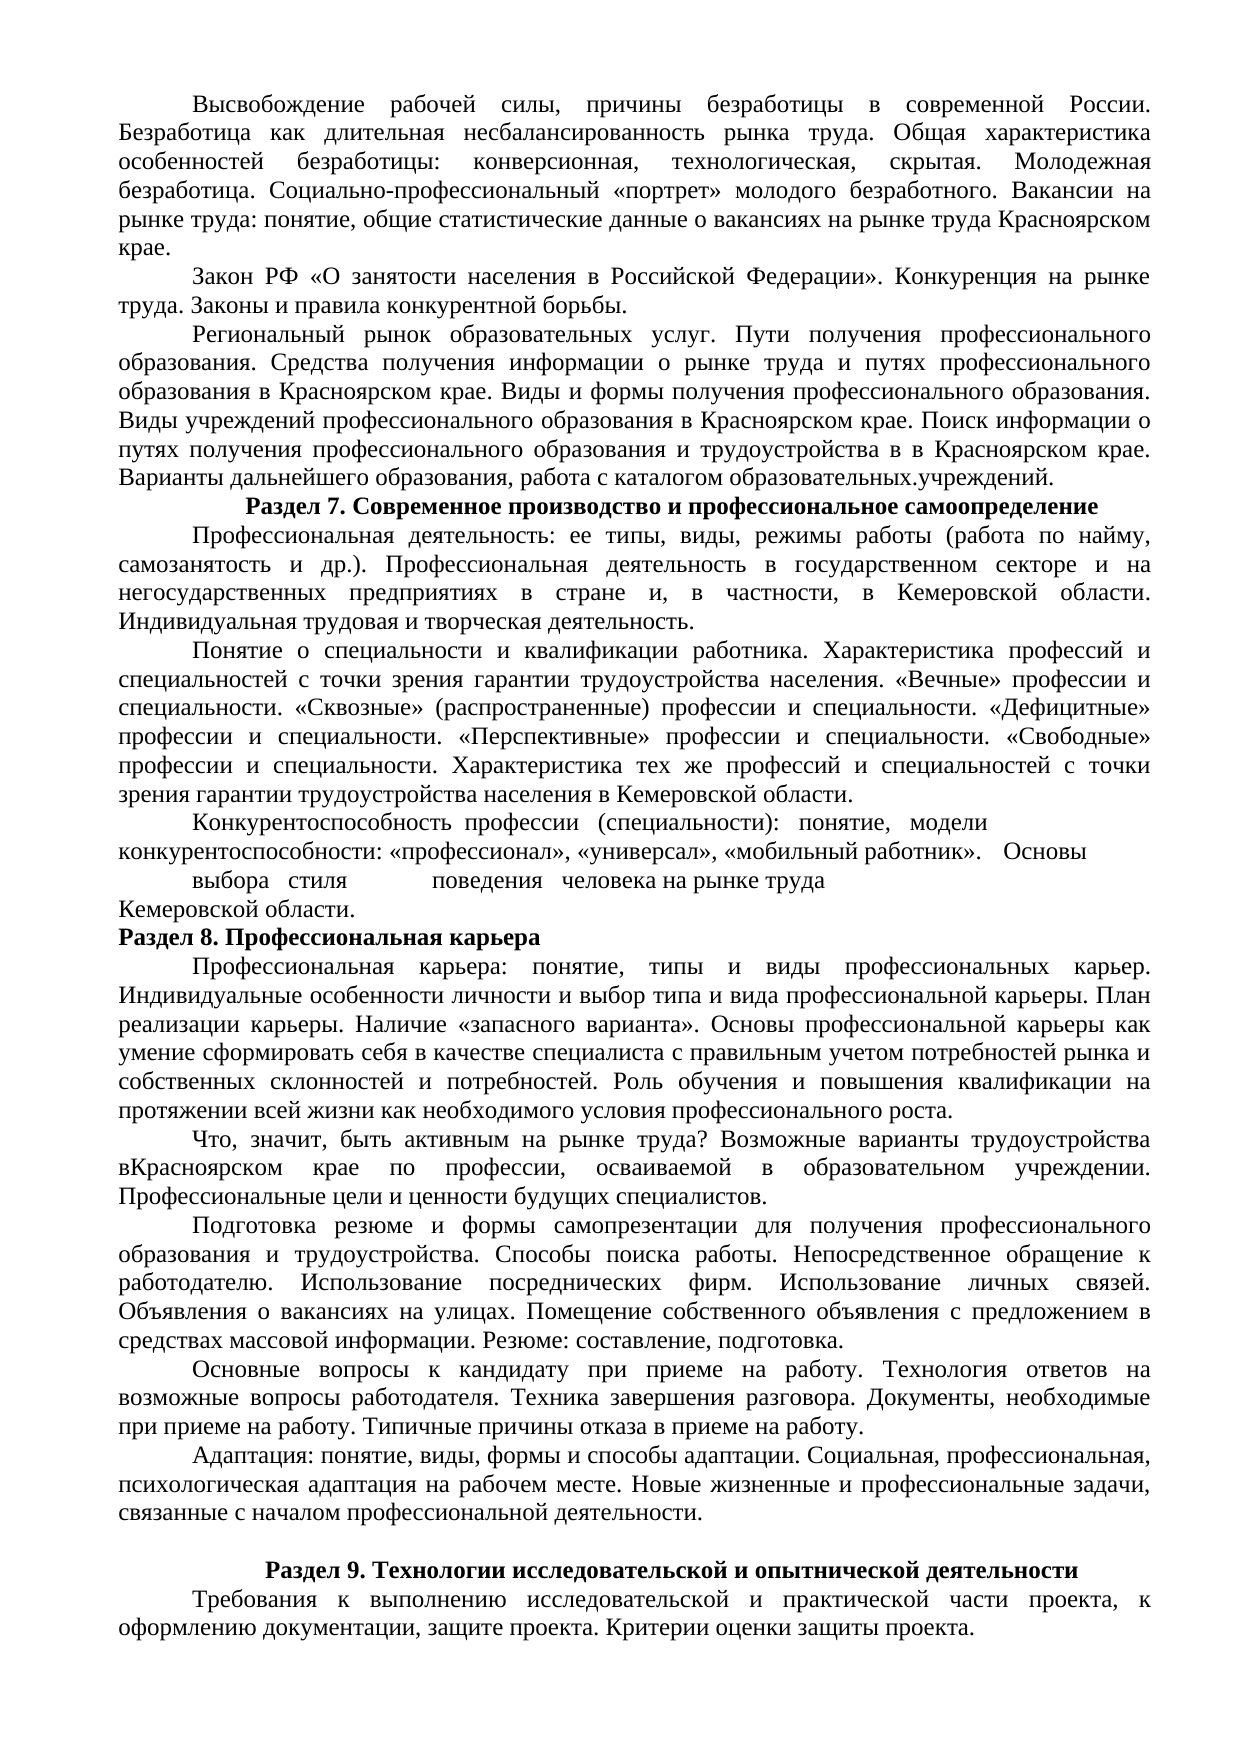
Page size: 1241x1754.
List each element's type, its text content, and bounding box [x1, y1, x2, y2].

text Региональный рынок образовательных услуг. Пути получения профессионального образования. Средства получения информации о рынке труда и путях профессионального образования в Красноярском крае. Виды и формы получения профессионального образования. Виды учреждений профессионального образования в Красноярском крае. Поиск информации о путях получения профессионального образования и трудоустройства в в Красноярском крае. Варианты дальнейшего образования, работа с каталогом образовательных.учреждений. [118, 319, 1152, 491]
text Раздел 9. Технологии исследовательской и опытнической деятельности [118, 1555, 1152, 1584]
text конкурентоспособности: «профессионал», «универсал», «мобильный работник». Основы выбора стиля поведения человека на рынке труда [118, 836, 1152, 894]
text Что, значит, быть активным на рынке труда? Возможные варианты трудоустройства вКрасноярском крае по профессии, осваиваемой в образовательном учреждении. Профессиональные цели и ценности будущих специалистов. [118, 1124, 1152, 1210]
text Раздел 7. Современное производство и профессиональное самоопределение [118, 491, 1152, 520]
text Профессиональная деятельность: ее типы, виды, режимы работы (работа по найму, самозанятость и др.). Профессиональная деятельность в государственном секторе и на негосударственных предприятиях в стране и, в частности, в Кемеровской области. Индивидуальная трудовая и творческая деятельность. [118, 520, 1152, 635]
text Закон РФ «О занятости населения в Российской Федерации». Конкуренция на рынке труда. Законы и правила конкурентной борьбы. [118, 261, 1152, 319]
text Требования к выполнению исследовательской и практической части проекта, к оформлению документации, защите проекта. Критерии оценки защиты проекта. [118, 1584, 1152, 1641]
text Высвобождение рабочей силы, причины безработицы в современной России. Безработица как длительная несбалансированность рынка труда. Общая характеристика особенностей безработицы: конверсионная, технологическая, скрытая. Молодежная безработица. Социально-профессиональный «портрет» молодого безработного. Вакансии на рынке труда: понятие, общие статистические данные о вакансиях на рынке труда Красноярском крае. [118, 89, 1152, 261]
text Подготовка резюме и формы самопрезентации для получения профессионального образования и трудоустройства. Способы поиска работы. Непосредственное обращение к работодателю. Использование посреднических фирм. Использование личных связей. Объявления о вакансиях на улицах. Помещение собственного объявления с предложением в средствах массовой информации. Резюме: составление, подготовка. [118, 1210, 1152, 1354]
text Понятие о специальности и квалификации работника. Характеристика профессий и специальностей с точки зрения гарантии трудоустройства населения. «Вечные» профессии и специальности. «Сквозные» (распространенные) профессии и специальности. «Дефицитные» профессии и специальности. «Перспективные» профессии и специальности. «Свободные» профессии и специальности. Характеристика тех же профессий и специальностей с точки зрения гарантии трудоустройства населения в Кемеровской области. [118, 635, 1152, 807]
text Кемеровской области. Раздел 8. Профессиональная карьера [118, 894, 1152, 951]
text Адаптация: понятие, виды, формы и способы адаптации. Социальная, профессиональная, психологическая адаптация на рабочем месте. Новые жизненные и профессиональные задачи, связанные с началом профессиональной деятельности. [118, 1440, 1152, 1526]
text Конкурентоспособность профессии (специальности): понятие, модели [118, 807, 1152, 836]
text Профессиональная карьера: понятие, типы и виды профессиональных карьер. Индивидуальные особенности личности и выбор типа и вида профессиональной карьеры. План реализации карьеры. Наличие «запасного варианта». Основы профессиональной карьеры как умение сформировать себя в качестве специалиста с правильным учетом потребностей рынка и собственных склонностей и потребностей. Роль обучения и повышения квалификации на протяжении всей жизни как необходимого условия профессионального роста. [118, 951, 1152, 1124]
text Основные вопросы к кандидату при приеме на работу. Технология ответов на возможные вопросы работодателя. Техника завершения разговора. Документы, необходимые при приеме на работу. Типичные причины отказа в приеме на работу. [118, 1354, 1152, 1440]
